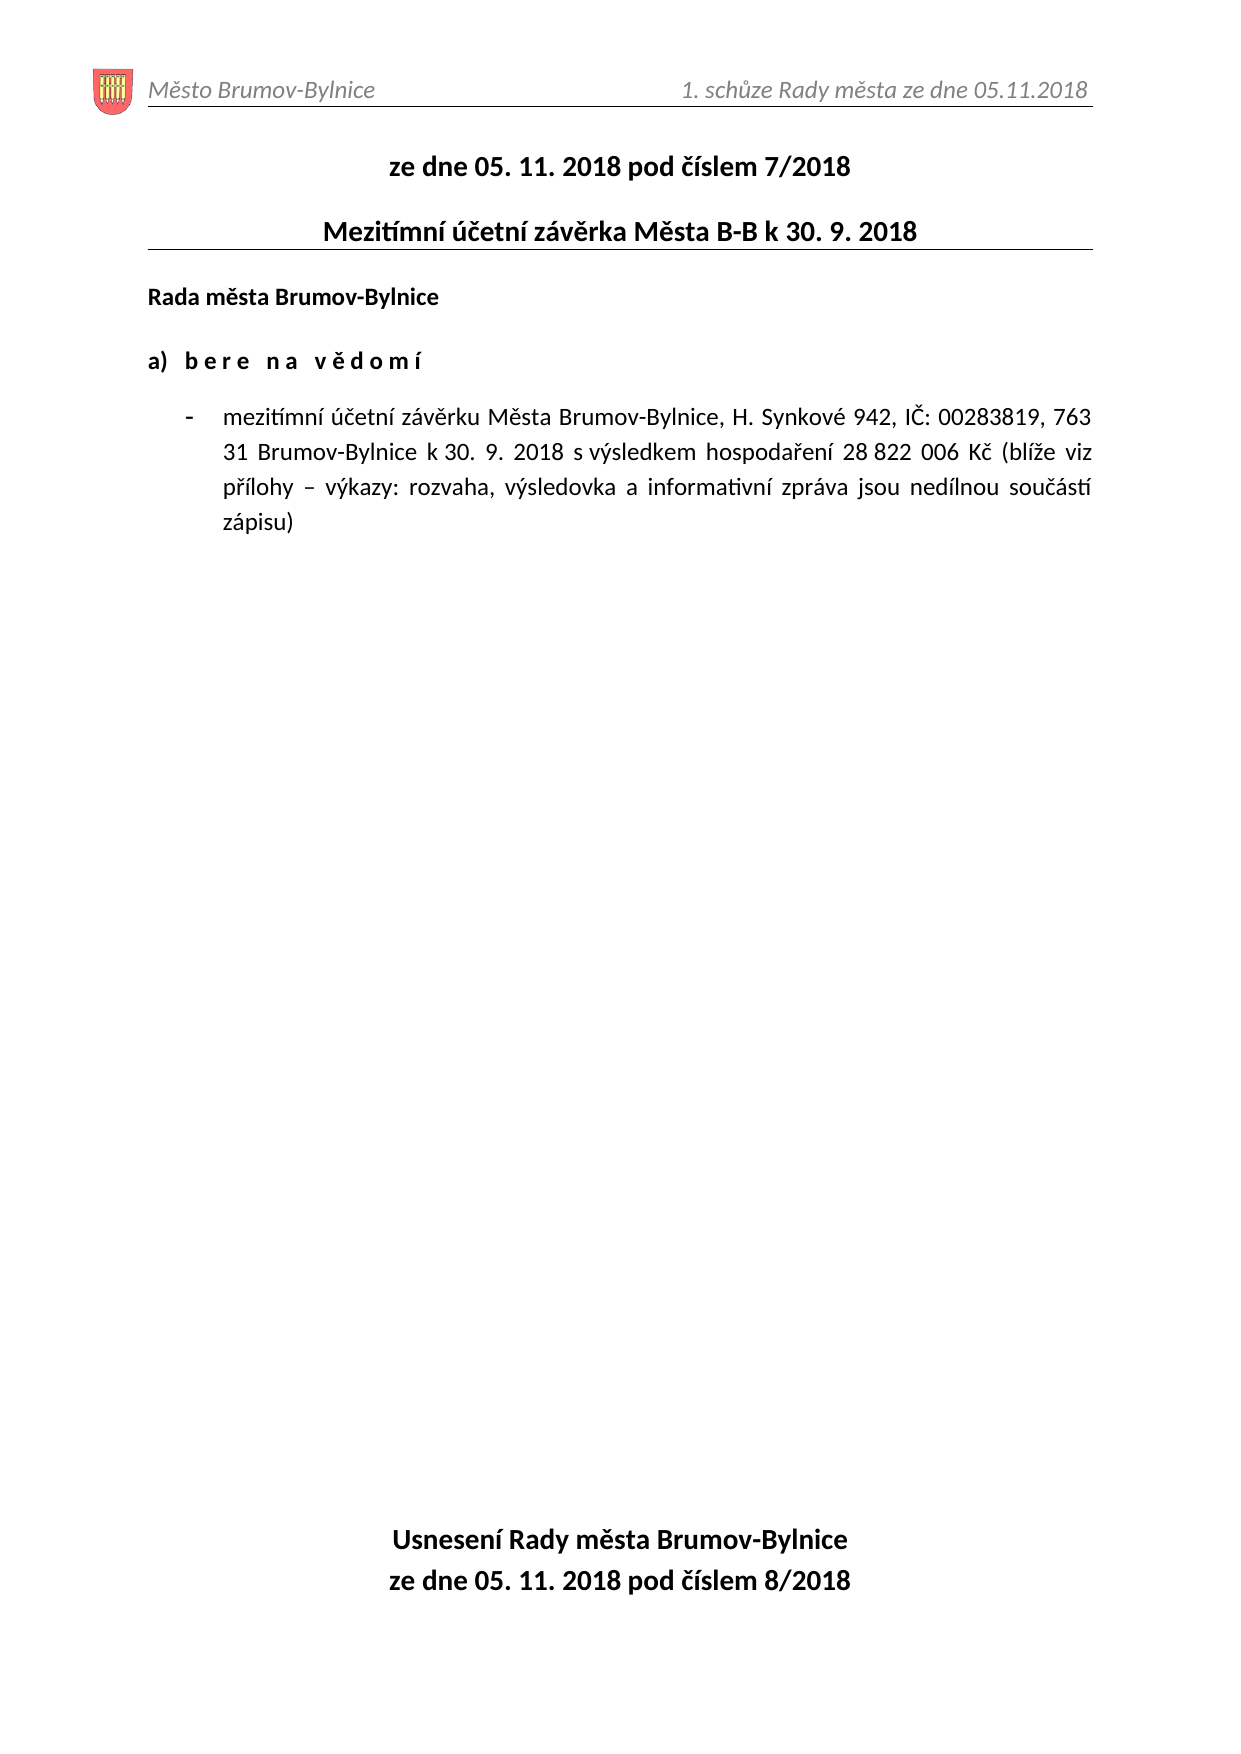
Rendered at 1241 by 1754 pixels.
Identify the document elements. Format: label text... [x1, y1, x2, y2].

text Usnesení Rady města Brumov-Bylnice [148, 1521, 1093, 1557]
picture [87, 67, 134, 117]
text ze dne 05. 11. 2018 pod číslem 7/2018 [148, 148, 1093, 183]
text Rada města Brumov-Bylnice [148, 281, 1093, 312]
text Mezitímní účetní závěrka Města B-B k 30. 9. 2018 [148, 213, 1093, 249]
list mezitímní účetní závěrku Města Brumov-Bylnice, H. Synkové 942, IČ: 00283819, 763 31 Brumov-Bylnice k 30. 9. 2018 s výsledkem hospodaření 28 822 006 Kč (blíže viz přílohy – výkazy: rozvaha, výsledovka a informativní zpráva jsou nedílnou součástí zápisu) [185, 401, 1093, 537]
text ze dne 05. 11. 2018 pod číslem 8/2018 [148, 1562, 1093, 1597]
text a) b e r e n a v ě d o m í [148, 345, 1093, 376]
